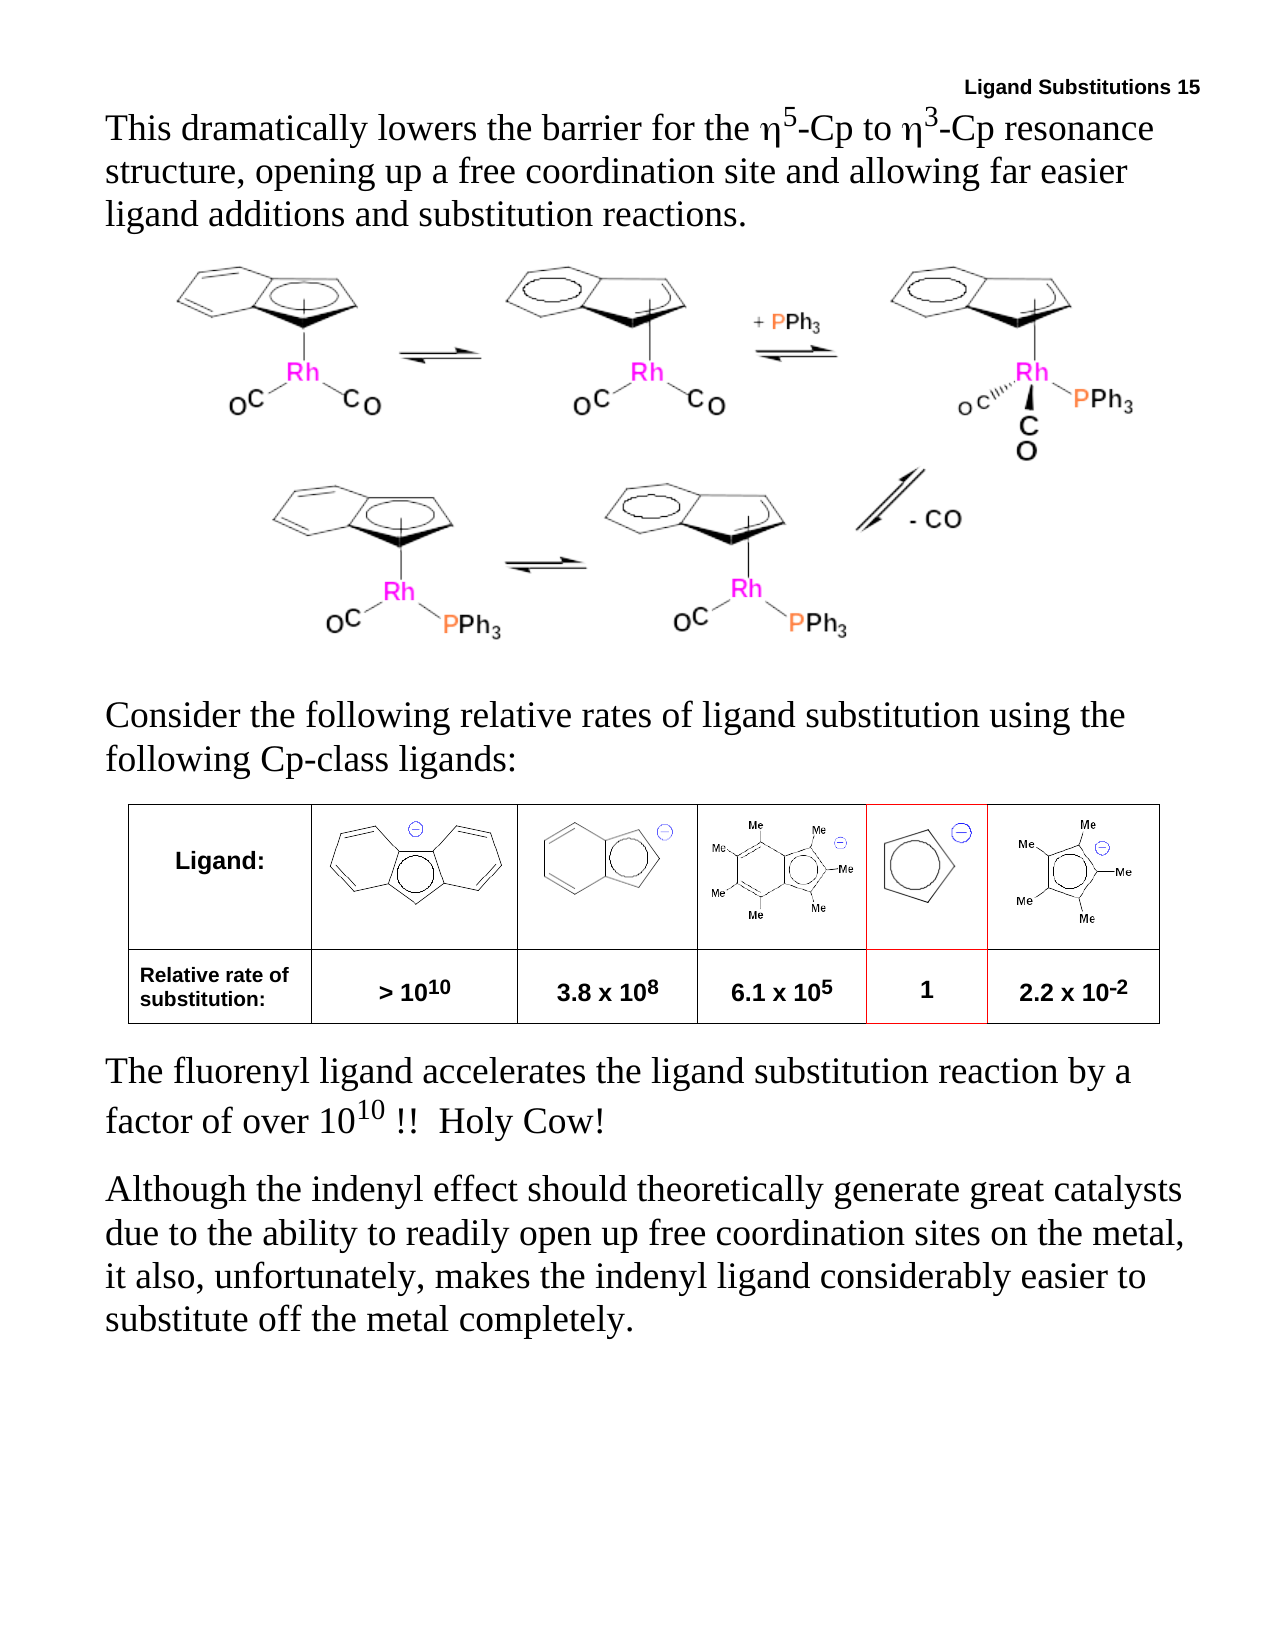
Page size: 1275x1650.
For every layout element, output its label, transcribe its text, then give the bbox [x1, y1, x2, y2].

text Consider the following relative rates of ligand substitution using the following Cp-class ligands: [105, 693, 1200, 779]
table_header [518, 805, 697, 949]
table_cell 2.2 x 102 [988, 950, 1159, 1023]
table_header [988, 805, 1159, 949]
table_header [867, 805, 987, 949]
table_cell Relative rate of substitution: [129, 950, 311, 1023]
table_cell > 1010 [312, 950, 517, 1023]
table_cell 3.8 x 108 [518, 950, 697, 1023]
table_cell 6.1 x 105 [698, 950, 866, 1023]
table_header Ligand: [129, 805, 311, 949]
text The fluorenyl ligand accelerates the ligand substitution reaction by a factor of over 1010 !! Holy Cow! [105, 1049, 1200, 1142]
text Although the indenyl effect should theoretically generate great catalysts due to the ability to readily open up free coordination sites on the metal, it also, unfortunately, makes the indenyl ligand considerably easier to substitute off the metal completely. [105, 1167, 1200, 1339]
text This dramatically lowers the barrier for the 5-Cp to 3-Cp resonance structure, opening up a free coordination site and allowing far easier ligand additions and substitution reactions. [105, 99, 1200, 235]
table_cell 1 [867, 950, 987, 1023]
table_header [698, 805, 866, 949]
table_header [312, 805, 517, 949]
